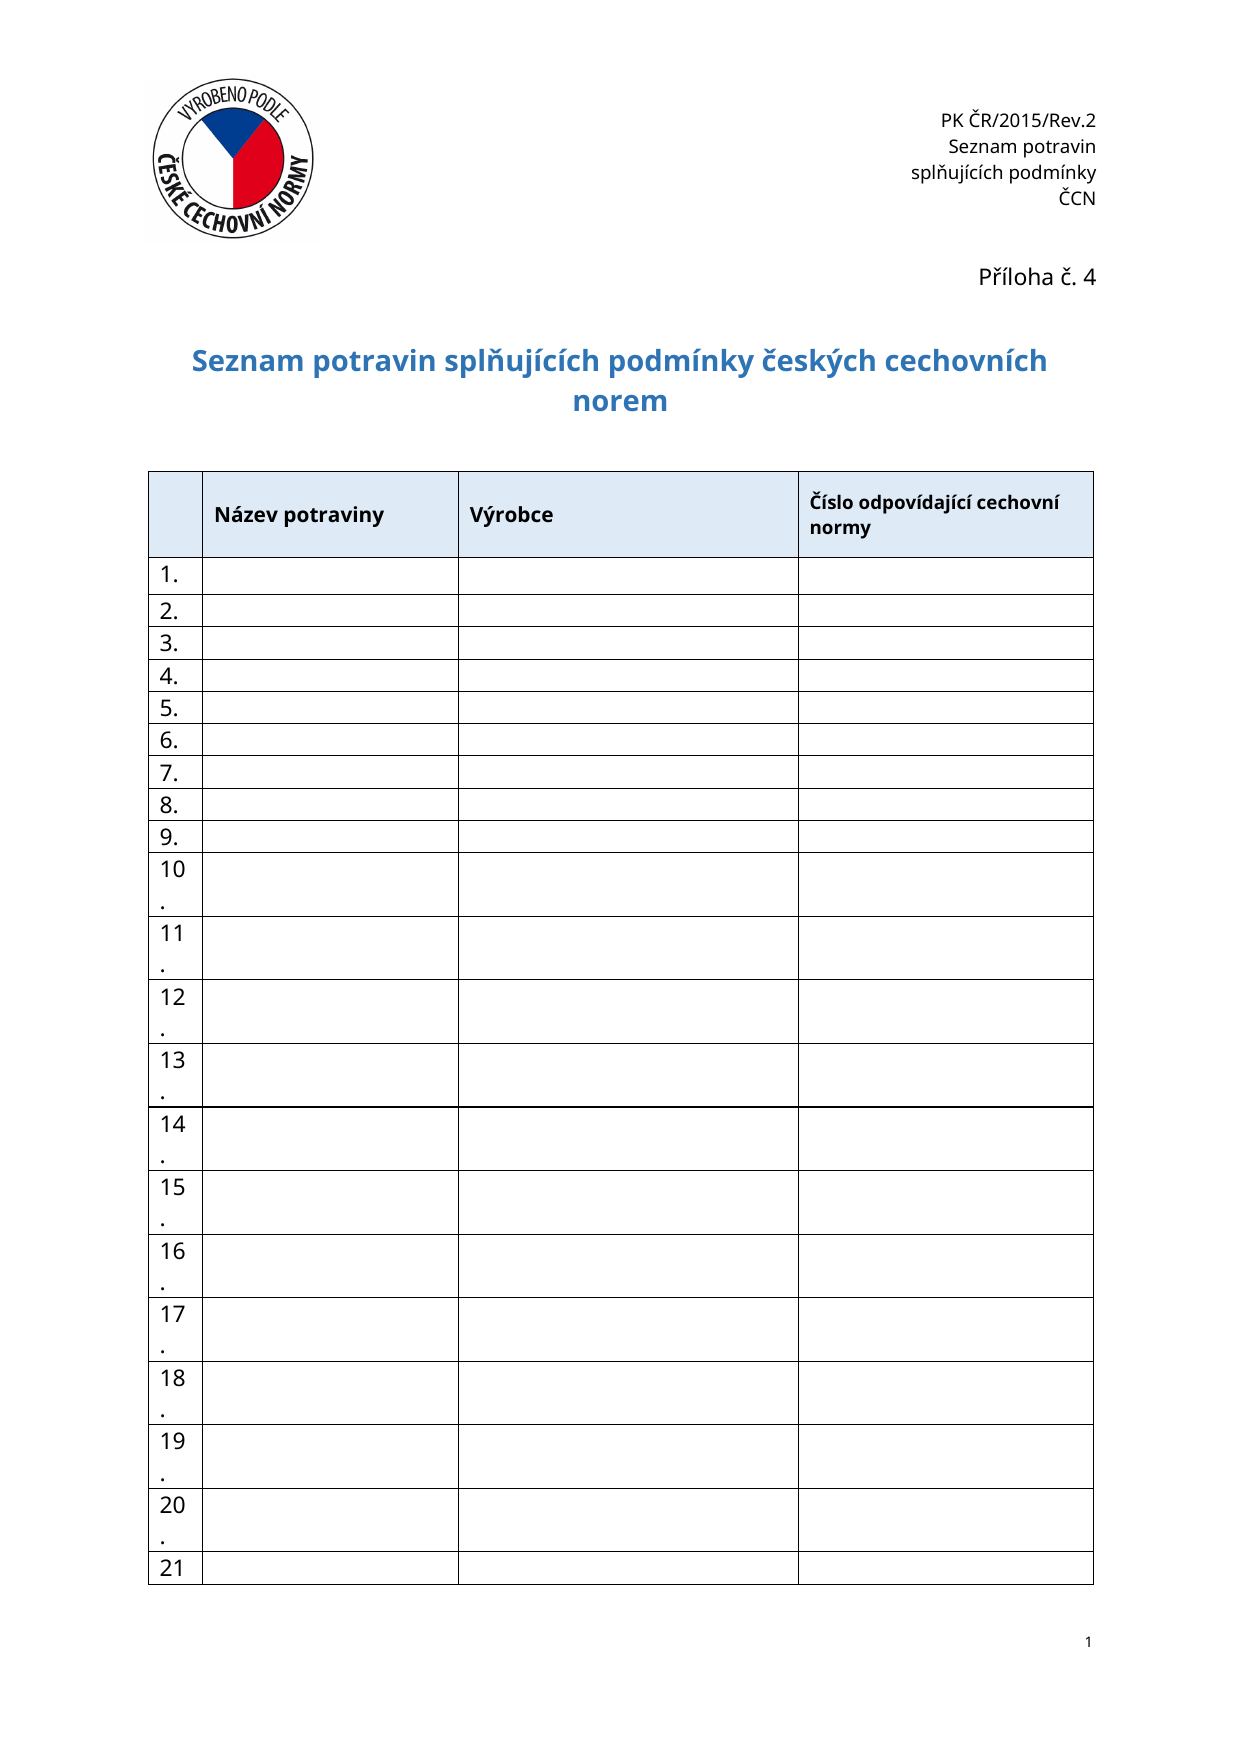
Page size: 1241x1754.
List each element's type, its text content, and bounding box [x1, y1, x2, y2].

table_cell [459, 917, 798, 979]
table_cell [459, 1298, 798, 1361]
table_cell [203, 1171, 458, 1233]
table_header [149, 472, 202, 557]
table_cell [799, 1298, 1093, 1361]
table_cell [799, 756, 1093, 788]
table_cell [203, 1425, 458, 1488]
table_cell 11. [149, 917, 202, 979]
table_cell 12. [149, 980, 202, 1043]
table_cell 7. [149, 756, 202, 788]
table_header Číslo odpovídající cechovní normy [799, 472, 1093, 557]
table_cell [459, 724, 798, 755]
table_cell [459, 1552, 798, 1583]
table_cell 10. [149, 853, 202, 916]
table_cell [459, 789, 798, 820]
table_cell [203, 980, 458, 1043]
table_cell [203, 1235, 458, 1297]
table_header [133, 75, 620, 293]
table_cell [459, 1171, 798, 1233]
table_cell [799, 692, 1093, 723]
table_cell 3. [149, 627, 202, 658]
table_cell [203, 595, 458, 626]
table_cell [799, 724, 1093, 755]
table_cell [459, 1425, 798, 1488]
table_cell 9. [149, 821, 202, 852]
table_cell [459, 1362, 798, 1424]
table_cell [799, 595, 1093, 626]
table_cell [459, 595, 798, 626]
table_cell 16. [149, 1235, 202, 1297]
table_cell [203, 1298, 458, 1361]
subtitle Seznam potravin splňujících podmínky českých cechovních norem [148, 341, 1093, 420]
table_cell [799, 980, 1093, 1043]
table_cell 20. [149, 1489, 202, 1551]
table_cell 5. [149, 692, 202, 723]
table_cell 13. [149, 1044, 202, 1106]
table_cell [799, 1171, 1093, 1233]
table_cell [799, 1552, 1093, 1583]
table_cell [799, 1489, 1093, 1551]
table_cell [203, 756, 458, 788]
table_cell [203, 660, 458, 691]
table_cell [203, 853, 458, 916]
table_cell [799, 789, 1093, 820]
table_cell 18. [149, 1362, 202, 1424]
table_cell [459, 821, 798, 852]
table_cell [203, 692, 458, 723]
table_cell [799, 853, 1093, 916]
table_cell [203, 1489, 458, 1551]
table_cell [799, 627, 1093, 658]
table_cell [203, 1044, 458, 1106]
table_cell 1. [149, 558, 202, 594]
table_cell 4. [149, 660, 202, 691]
table_cell [799, 917, 1093, 979]
table_cell [459, 1044, 798, 1106]
table_cell [799, 1044, 1093, 1106]
table_cell [203, 1362, 458, 1424]
table_cell [799, 1108, 1093, 1170]
table_cell [203, 821, 458, 852]
table_header Název potraviny [203, 472, 458, 557]
table_cell [459, 660, 798, 691]
table_cell 15. [149, 1171, 202, 1233]
table_cell [799, 1235, 1093, 1297]
table_cell [459, 1489, 798, 1551]
table_cell 17. [149, 1298, 202, 1361]
table_cell 8. [149, 789, 202, 820]
table_cell [459, 756, 798, 788]
table_cell [459, 1108, 798, 1170]
table_cell [459, 853, 798, 916]
table_cell [203, 789, 458, 820]
table_cell [459, 692, 798, 723]
table_cell 6. [149, 724, 202, 755]
table_cell 21. [149, 1552, 202, 1583]
table_cell [799, 1425, 1093, 1488]
table_cell [799, 821, 1093, 852]
table_cell 19. [149, 1425, 202, 1488]
table_header PK ČR/2015/Rev.2 Seznam potravin splňujících podmínky ČCN Příloha č. 4 [621, 75, 1107, 293]
table_cell 14. [149, 1108, 202, 1170]
table_cell [203, 1552, 458, 1583]
table_cell [203, 1108, 458, 1170]
table_cell [459, 980, 798, 1043]
table_cell [459, 627, 798, 658]
table_cell [459, 558, 798, 594]
table_cell [203, 724, 458, 755]
table_cell 2. [149, 595, 202, 626]
table_cell [799, 660, 1093, 691]
table_cell [799, 558, 1093, 594]
table_cell [203, 627, 458, 658]
table_cell [799, 1362, 1093, 1424]
table_cell [203, 917, 458, 979]
table_cell [459, 1235, 798, 1297]
table_header Výrobce [459, 472, 798, 557]
table_cell [203, 558, 458, 594]
